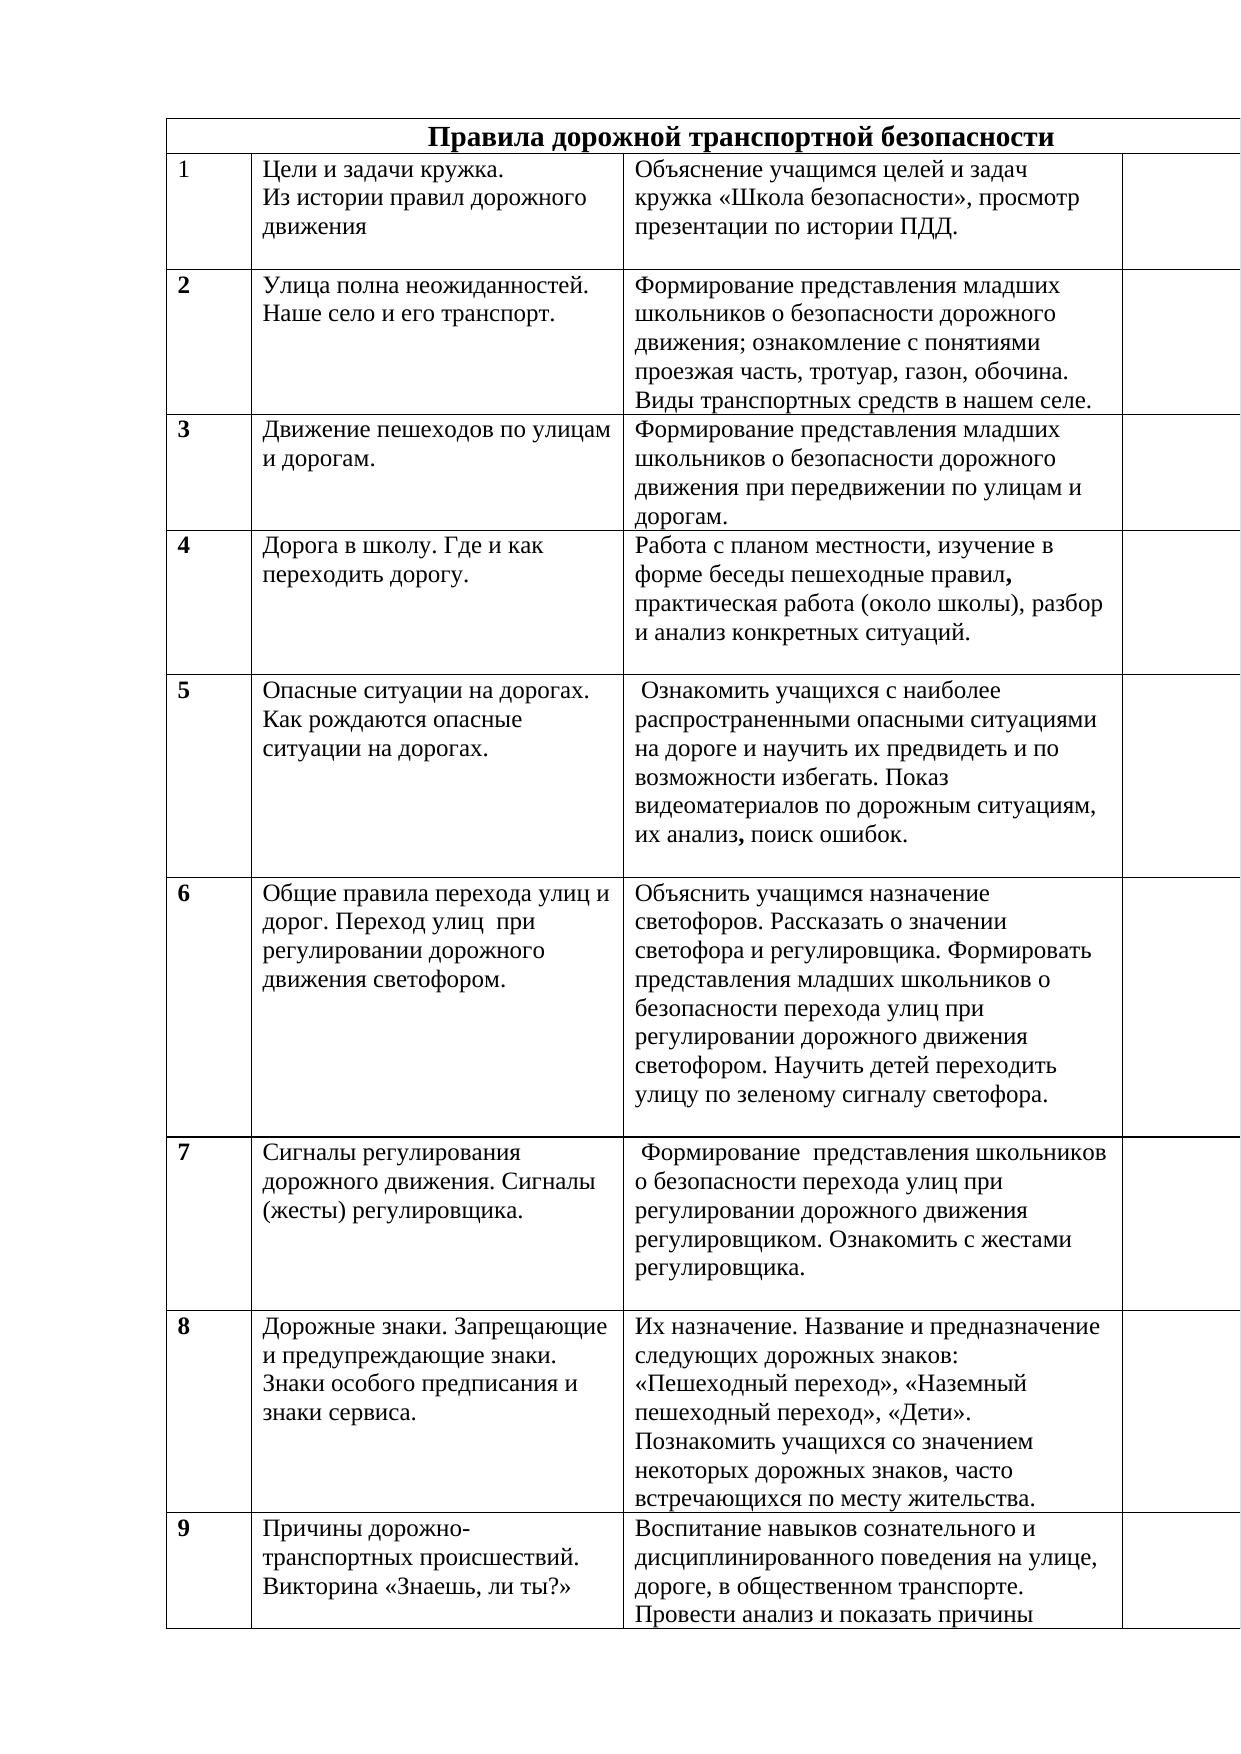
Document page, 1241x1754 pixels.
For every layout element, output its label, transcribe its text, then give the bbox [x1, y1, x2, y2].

table_cell [1123, 1311, 1240, 1512]
table_cell 7 [167, 1138, 251, 1310]
table_cell Работа с планом местности, изучение в форме беседы пешеходные правил, практическая работа (около школы), разбор и анализ конкретных ситуаций. [624, 531, 1122, 674]
table_cell Правила дорожной транспортной безопасности [167, 119, 1240, 153]
table_cell Движение пешеходов по улицам и дорогам. [252, 415, 623, 529]
table_cell Опасные ситуации на дорогах. Как рождаются опасные ситуации на дорогах. [252, 675, 623, 877]
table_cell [624, 1513, 1122, 1628]
table_cell 1 [167, 154, 251, 269]
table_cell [252, 1513, 623, 1628]
table_cell [1123, 531, 1240, 674]
table_cell [1123, 878, 1240, 1136]
table_cell 4 [167, 531, 251, 674]
table_cell Объяснение учащимся целей и задач кружка «Школа безопасности», просмотр презентации по истории ПДД. [624, 154, 1122, 269]
table_cell [1123, 1138, 1240, 1310]
table_cell 5 [167, 675, 251, 877]
table_cell Формирование представления младших школьников о безопасности дорожного движения; ознакомление с понятиями проезжая часть, тротуар, газон, обочина. Виды транспортных средств в нашем селе. [624, 270, 1122, 413]
table_cell Формирование представления младших школьников о безопасности дорожного движения при передвижении по улицам и дорогам. [624, 415, 1122, 529]
table_cell 3 [167, 415, 251, 529]
table_cell [1123, 1513, 1240, 1628]
table_cell 6 [167, 878, 251, 1136]
table_cell Сигналы регулирования дорожного движения. Сигналы (жесты) регулировщика. [252, 1138, 623, 1310]
table_cell Улица полна неожиданностей. Наше село и его транспорт. [252, 270, 623, 413]
table_cell [1123, 270, 1240, 413]
table_cell [1123, 415, 1240, 529]
table_cell 9 [167, 1513, 251, 1628]
table_cell Объяснить учащимся назначение светофоров. Рассказать о значении светофора и регулировщика. Формировать представления младших школьников о безопасности перехода улиц при регулировании дорожного движения светофором. Научить детей переходить улицу по зеленому сигналу светофора. [624, 878, 1122, 1136]
table_cell Дорога в школу. Где и как переходить дорогу. [252, 531, 623, 674]
table_cell Общие правила перехода улиц и дорог. Переход улиц при регулировании дорожного движения светофором. [252, 878, 623, 1136]
table_cell Ознакомить учащихся с наиболее распространенными опасными ситуациями на дороге и научить их предвидеть и по возможности избегать. Показ видеоматериалов по дорожным ситуациям, их анализ, поиск ошибок. [624, 675, 1122, 877]
table_cell 2 [167, 270, 251, 413]
table_cell [1123, 154, 1240, 269]
table_cell 8 [167, 1311, 251, 1512]
table_cell Формирование представления школьников о безопасности перехода улиц при регулировании дорожного движения регулировщиком. Ознакомить с жестами регулировщика. [624, 1138, 1122, 1310]
table_cell Дорожные знаки. Запрещающие и предупреждающие знаки. Знаки особого предписания и знаки сервиса. [252, 1311, 623, 1512]
table_cell [1123, 675, 1240, 877]
table_cell Цели и задачи кружка. Из истории правил дорожного движения [252, 154, 623, 269]
table_cell Их назначение. Название и предназначение следующих дорожных знаков: «Пешеходный переход», «Наземный пешеходный переход», «Дети». Познакомить учащихся со значением некоторых дорожных знаков, часто встречающихся по месту жительства. [624, 1311, 1122, 1512]
